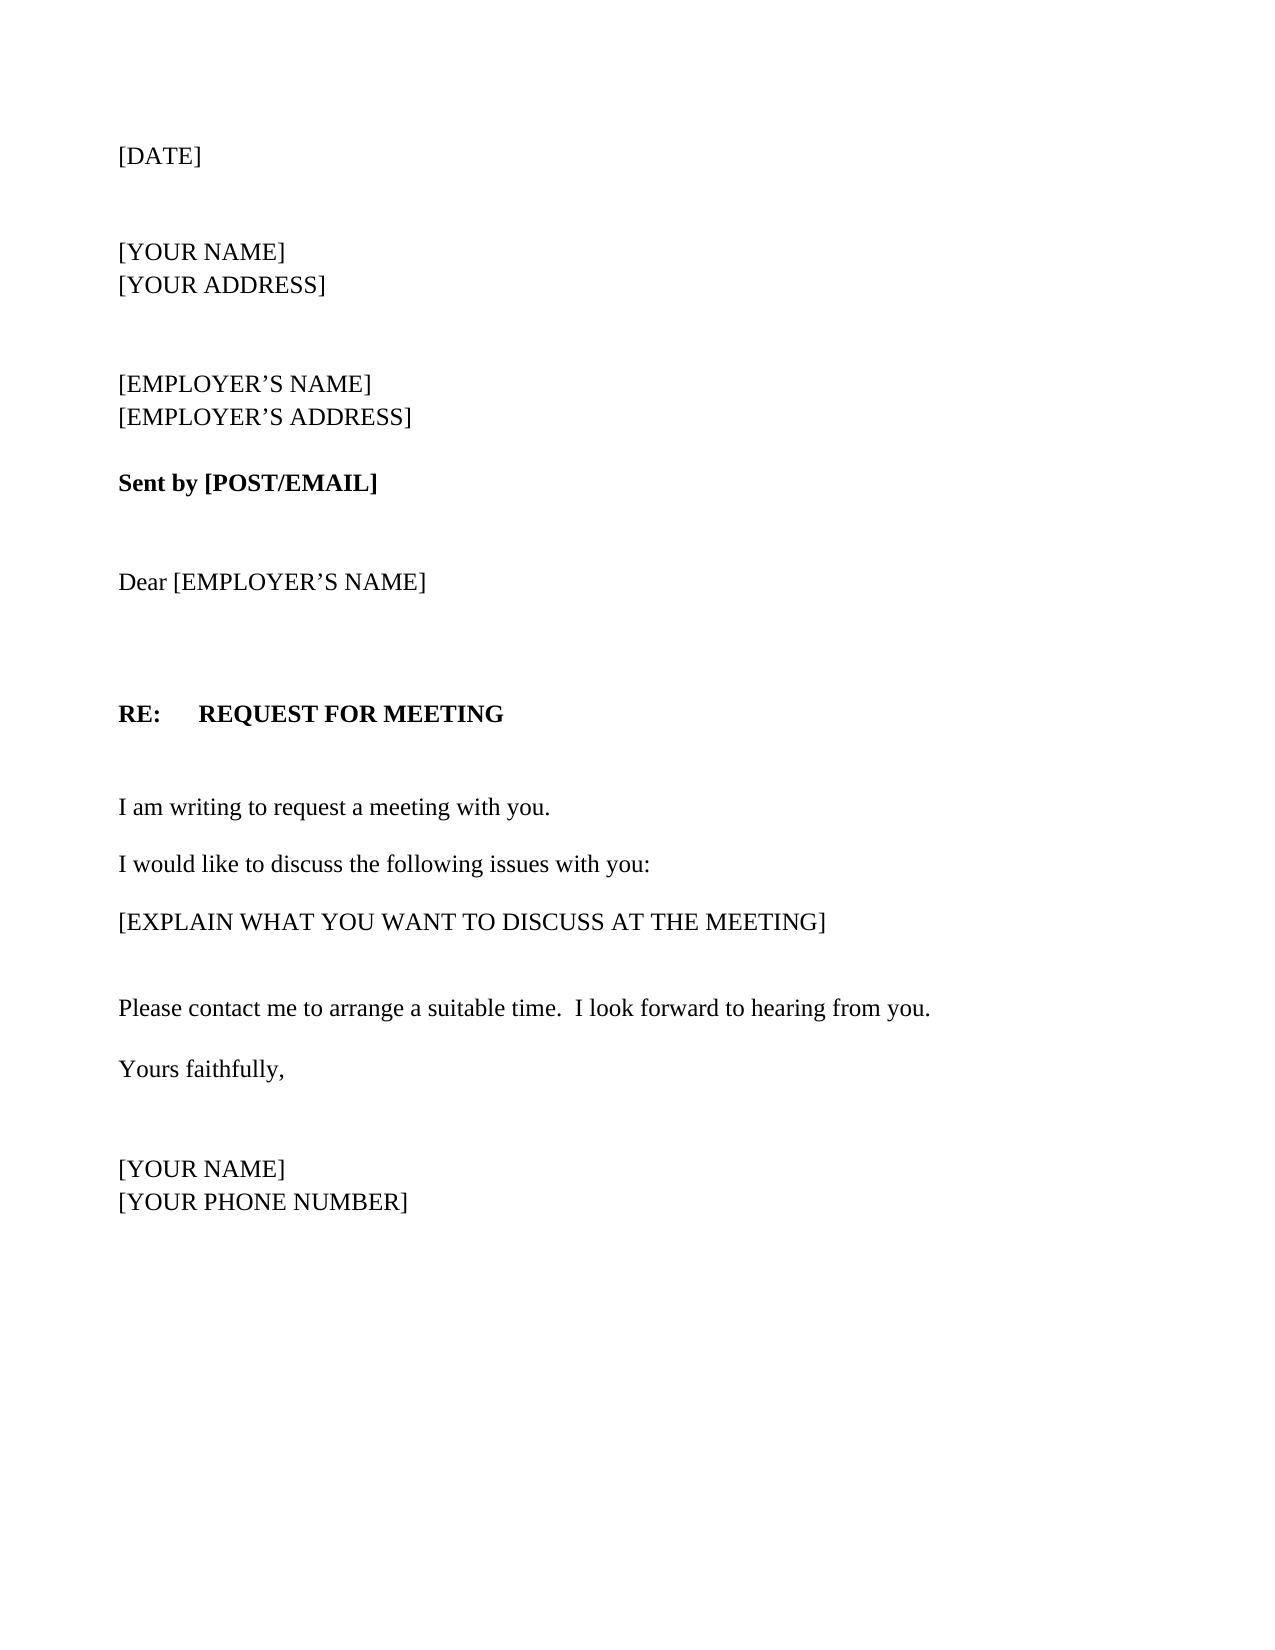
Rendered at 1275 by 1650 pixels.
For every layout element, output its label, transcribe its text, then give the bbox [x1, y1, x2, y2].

text [DATE] [118, 141, 1181, 170]
text I am writing to request a meeting with you. [118, 792, 1181, 820]
text RE: REQUEST FOR MEETING [118, 699, 1181, 728]
text Sent by [POST/EMAIL] [118, 468, 1181, 497]
text Please contact me to arrange a suitable time. I look forward to hearing from you. [118, 993, 1181, 1022]
text [EMPLOYER’S NAME] [118, 369, 1181, 398]
text Yours faithfully, [118, 1054, 1181, 1083]
text [YOUR ADDRESS] [118, 270, 1181, 299]
text [YOUR NAME] [118, 1154, 1181, 1182]
text [EXPLAIN WHAT YOU WANT TO DISCUSS AT THE MEETING] [118, 907, 1181, 935]
text [EMPLOYER’S ADDRESS] [118, 402, 1181, 431]
text Dear [EMPLOYER’S NAME] [118, 567, 1181, 596]
text [YOUR PHONE NUMBER] [118, 1187, 1181, 1215]
text [YOUR NAME] [118, 237, 1181, 266]
text I would like to discuss the following issues with you: [118, 849, 1181, 878]
